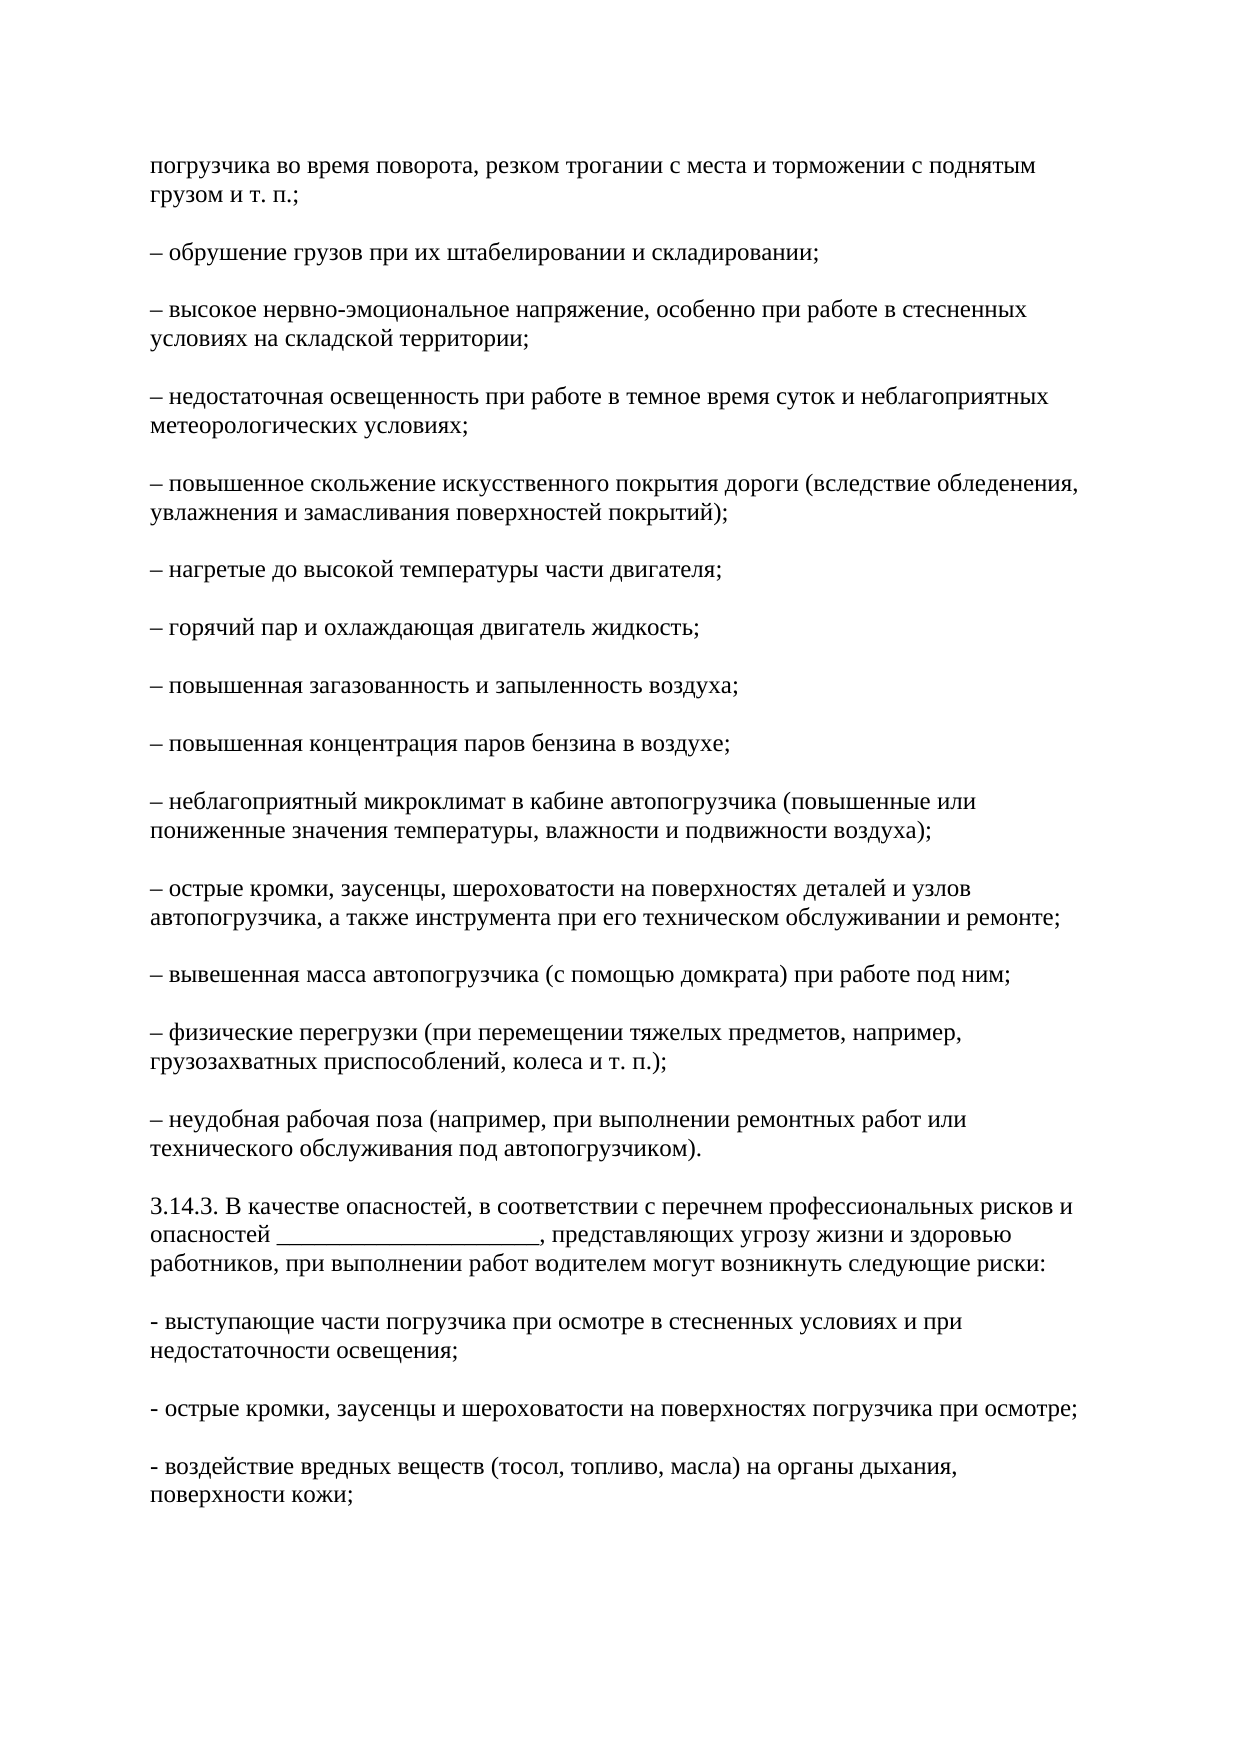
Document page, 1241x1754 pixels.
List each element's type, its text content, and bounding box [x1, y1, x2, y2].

text – горячий пар и охлаждающая двигатель жидкость; [150, 612, 1090, 641]
text – острые кромки, заусенцы, шероховатости на поверхностях деталей и узлов автопогрузчика, а также инструмента при его техническом обслуживании и ремонте; [150, 873, 1090, 930]
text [150, 150, 1090, 207]
text – повышенная загазованность и запыленность воздуха; [150, 670, 1090, 699]
text – вывешенная масса автопогрузчика (с помощью домкрата) при работе под ним; [150, 959, 1090, 988]
text – недостаточная освещенность при работе в темное время суток и неблагоприятных метеорологических условиях; [150, 381, 1090, 439]
text – повышенная концентрация паров бензина в воздухе; [150, 728, 1090, 757]
text – физические перегрузки (при перемещении тяжелых предметов, например, грузозахватных приспособлений, колеса и т. п.); [150, 1017, 1090, 1075]
text 3.14.3. В качестве опасностей, в соответствии с перечнем профессиональных рисков и опасностей _____________________, представляющих угрозу жизни и здоровью работников, при выполнении работ водителем могут возникнуть следующие риски: [150, 1191, 1090, 1277]
text – нагретые до высокой температуры части двигателя; [150, 554, 1090, 583]
text – повышенное скольжение искусственного покрытия дороги (вследствие обледенения, увлажнения и замасливания поверхностей покрытий); [150, 468, 1090, 525]
text – неудобная рабочая поза (например, при выполнении ремонтных работ или технического обслуживания под автопогрузчиком). [150, 1104, 1090, 1162]
text – неблагоприятный микроклимат в кабине автопогрузчика (повышенные или пониженные значения температуры, влажности и подвижности воздуха); [150, 786, 1090, 844]
text - острые кромки, заусенцы и шероховатости на поверхностях погрузчика при осмотре; [150, 1393, 1090, 1422]
text – обрушение грузов при их штабелировании и складировании; [150, 237, 1090, 265]
text - воздействие вредных веществ (тосол, топливо, масла) на органы дыхания, поверхности кожи; [150, 1451, 1090, 1508]
text – высокое нервно-эмоциональное напряжение, особенно при работе в стесненных условиях на складской территории; [150, 294, 1090, 352]
text - выступающие части погрузчика при осмотре в стесненных условиях и при недостаточности освещения; [150, 1306, 1090, 1364]
